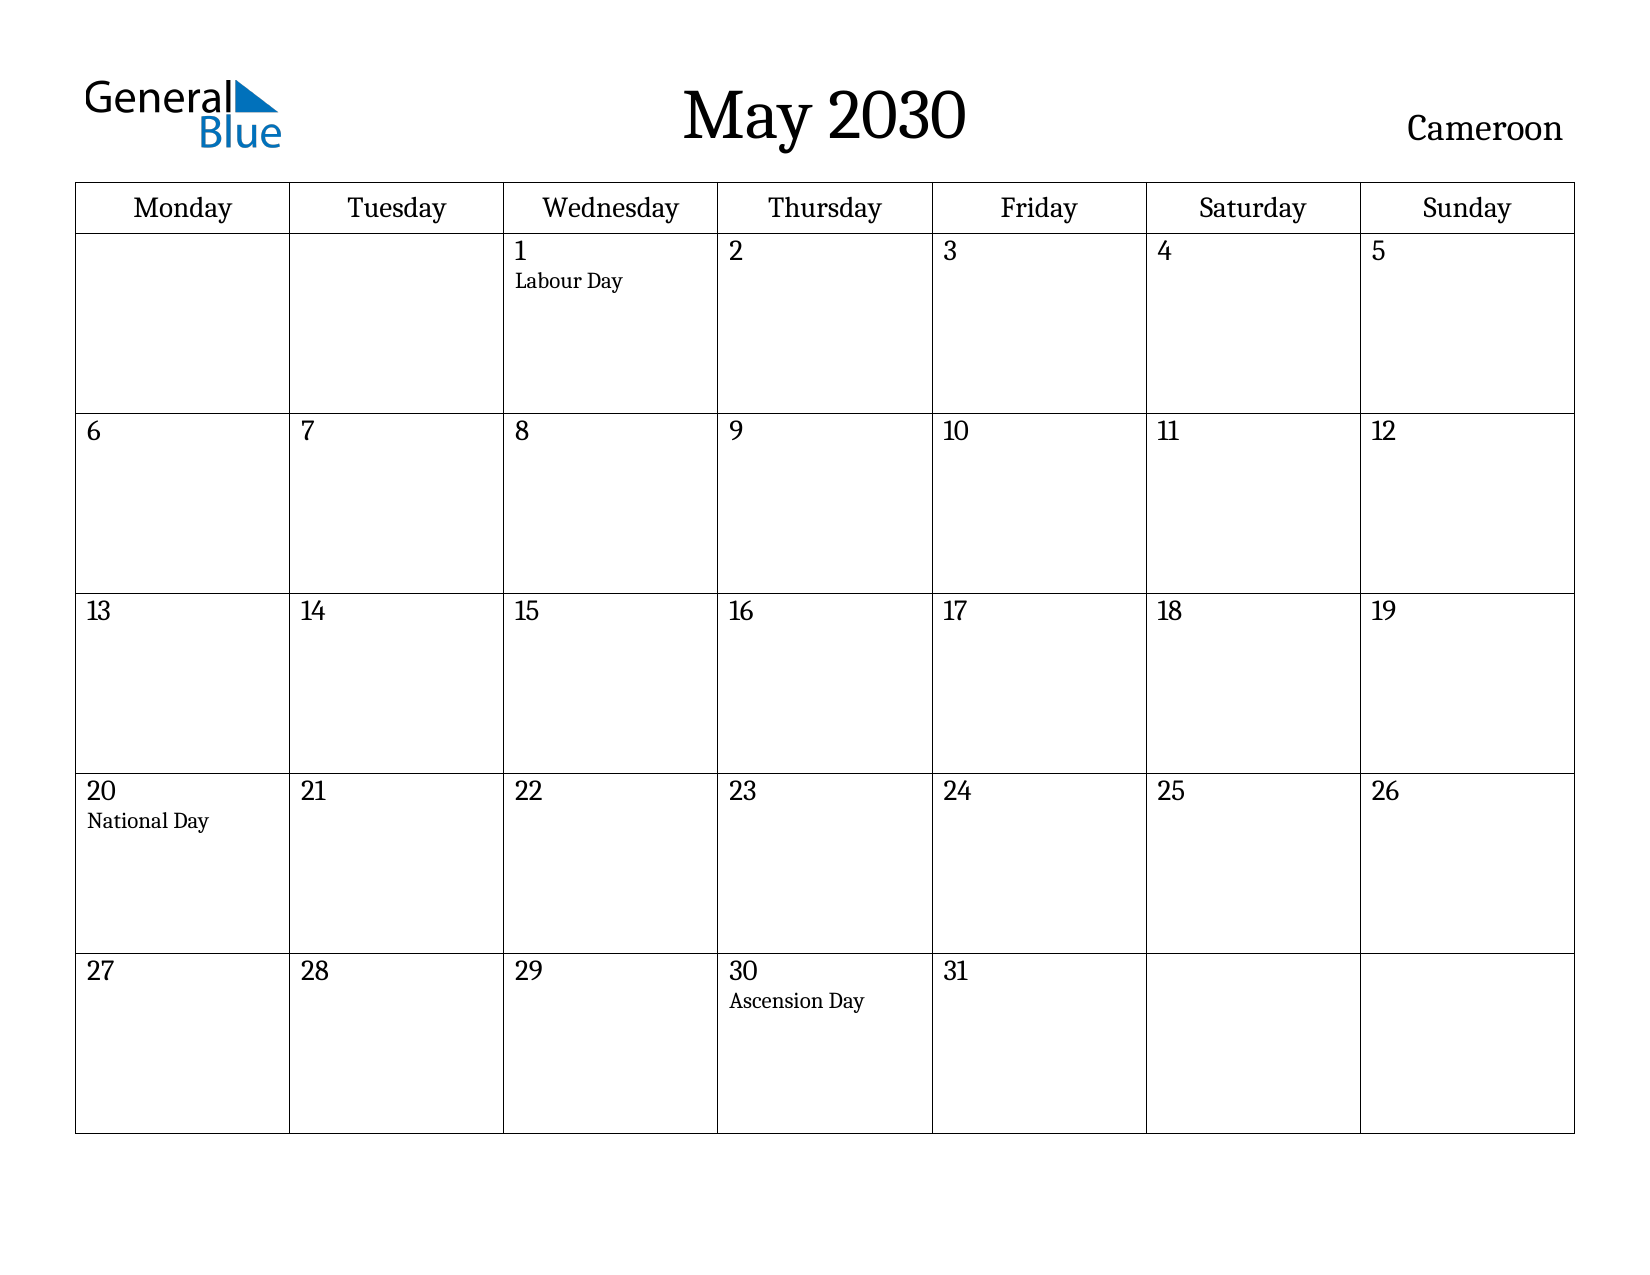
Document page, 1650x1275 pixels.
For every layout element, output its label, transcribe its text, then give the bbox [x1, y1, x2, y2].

table_cell [504, 808, 717, 953]
table_cell [1361, 988, 1574, 1133]
table_cell [504, 627, 717, 773]
table_cell [1361, 808, 1574, 953]
table_cell Monday [76, 183, 289, 233]
table_cell [76, 627, 289, 773]
table_cell [1147, 267, 1360, 413]
table_cell [933, 988, 1146, 1133]
picture [86, 80, 281, 148]
table_cell 7 [290, 414, 503, 447]
table_cell 15 [504, 594, 717, 627]
table_cell 25 [1147, 774, 1360, 807]
table_cell [933, 627, 1146, 773]
table_cell [504, 988, 717, 1133]
table_cell Friday [933, 183, 1146, 233]
table_cell 4 [1147, 234, 1360, 267]
table_cell [1147, 627, 1360, 773]
table_cell Wednesday [504, 183, 717, 233]
table_cell [76, 988, 289, 1133]
table_cell [290, 988, 503, 1133]
table_cell [1361, 267, 1574, 413]
table_cell 19 [1361, 594, 1574, 627]
table_cell 26 [1361, 774, 1574, 807]
table_cell Ascension Day [718, 988, 932, 1133]
table_cell 17 [933, 594, 1146, 627]
table_cell 1 [504, 234, 717, 267]
table_cell [76, 267, 289, 413]
table_cell [718, 267, 932, 413]
table_cell 13 [76, 594, 289, 627]
table_cell 5 [1361, 234, 1574, 267]
table_cell 27 [76, 954, 289, 987]
table_header Cameroon [1146, 75, 1574, 182]
table_cell [504, 448, 717, 593]
table_cell 2 [718, 234, 932, 267]
table_cell 14 [290, 594, 503, 627]
table_cell [1147, 988, 1360, 1133]
table_cell [76, 448, 289, 593]
table_cell 11 [1147, 414, 1360, 447]
table_cell [933, 808, 1146, 953]
table_cell [1147, 448, 1360, 593]
table_cell [933, 448, 1146, 593]
table_cell 9 [718, 414, 932, 447]
table_header May 2030 [504, 75, 1146, 182]
table_cell 6 [76, 414, 289, 447]
table_cell 12 [1361, 414, 1574, 447]
table_cell 24 [933, 774, 1146, 807]
table_cell 22 [504, 774, 717, 807]
table_cell 29 [504, 954, 717, 987]
table_cell [1361, 954, 1574, 987]
table_cell [718, 627, 932, 773]
table_cell Saturday [1147, 183, 1360, 233]
table_cell [1361, 448, 1574, 593]
table_cell 3 [933, 234, 1146, 267]
table_cell Thursday [718, 183, 932, 233]
table_cell 30 [718, 954, 932, 987]
table_cell 16 [718, 594, 932, 627]
table_cell [1147, 954, 1360, 987]
table_cell 23 [718, 774, 932, 807]
table_cell [76, 234, 289, 267]
table_cell 21 [290, 774, 503, 807]
table_cell 20 [76, 774, 289, 807]
table_cell [718, 808, 932, 953]
table_cell [290, 627, 503, 773]
table_cell Sunday [1361, 183, 1574, 233]
table_header [76, 75, 503, 182]
table_cell Tuesday [290, 183, 503, 233]
table_cell [1361, 627, 1574, 773]
table_cell 10 [933, 414, 1146, 447]
table_cell 8 [504, 414, 717, 447]
table_cell National Day [76, 808, 289, 953]
table_cell Labour Day [504, 267, 717, 413]
table_cell 18 [1147, 594, 1360, 627]
table_cell [290, 808, 503, 953]
table_cell [290, 234, 503, 267]
table_cell [933, 267, 1146, 413]
table_cell 28 [290, 954, 503, 987]
table_cell [718, 448, 932, 593]
table_cell 31 [933, 954, 1146, 987]
table_cell [290, 267, 503, 413]
table_cell [1147, 808, 1360, 953]
table_cell [290, 448, 503, 593]
